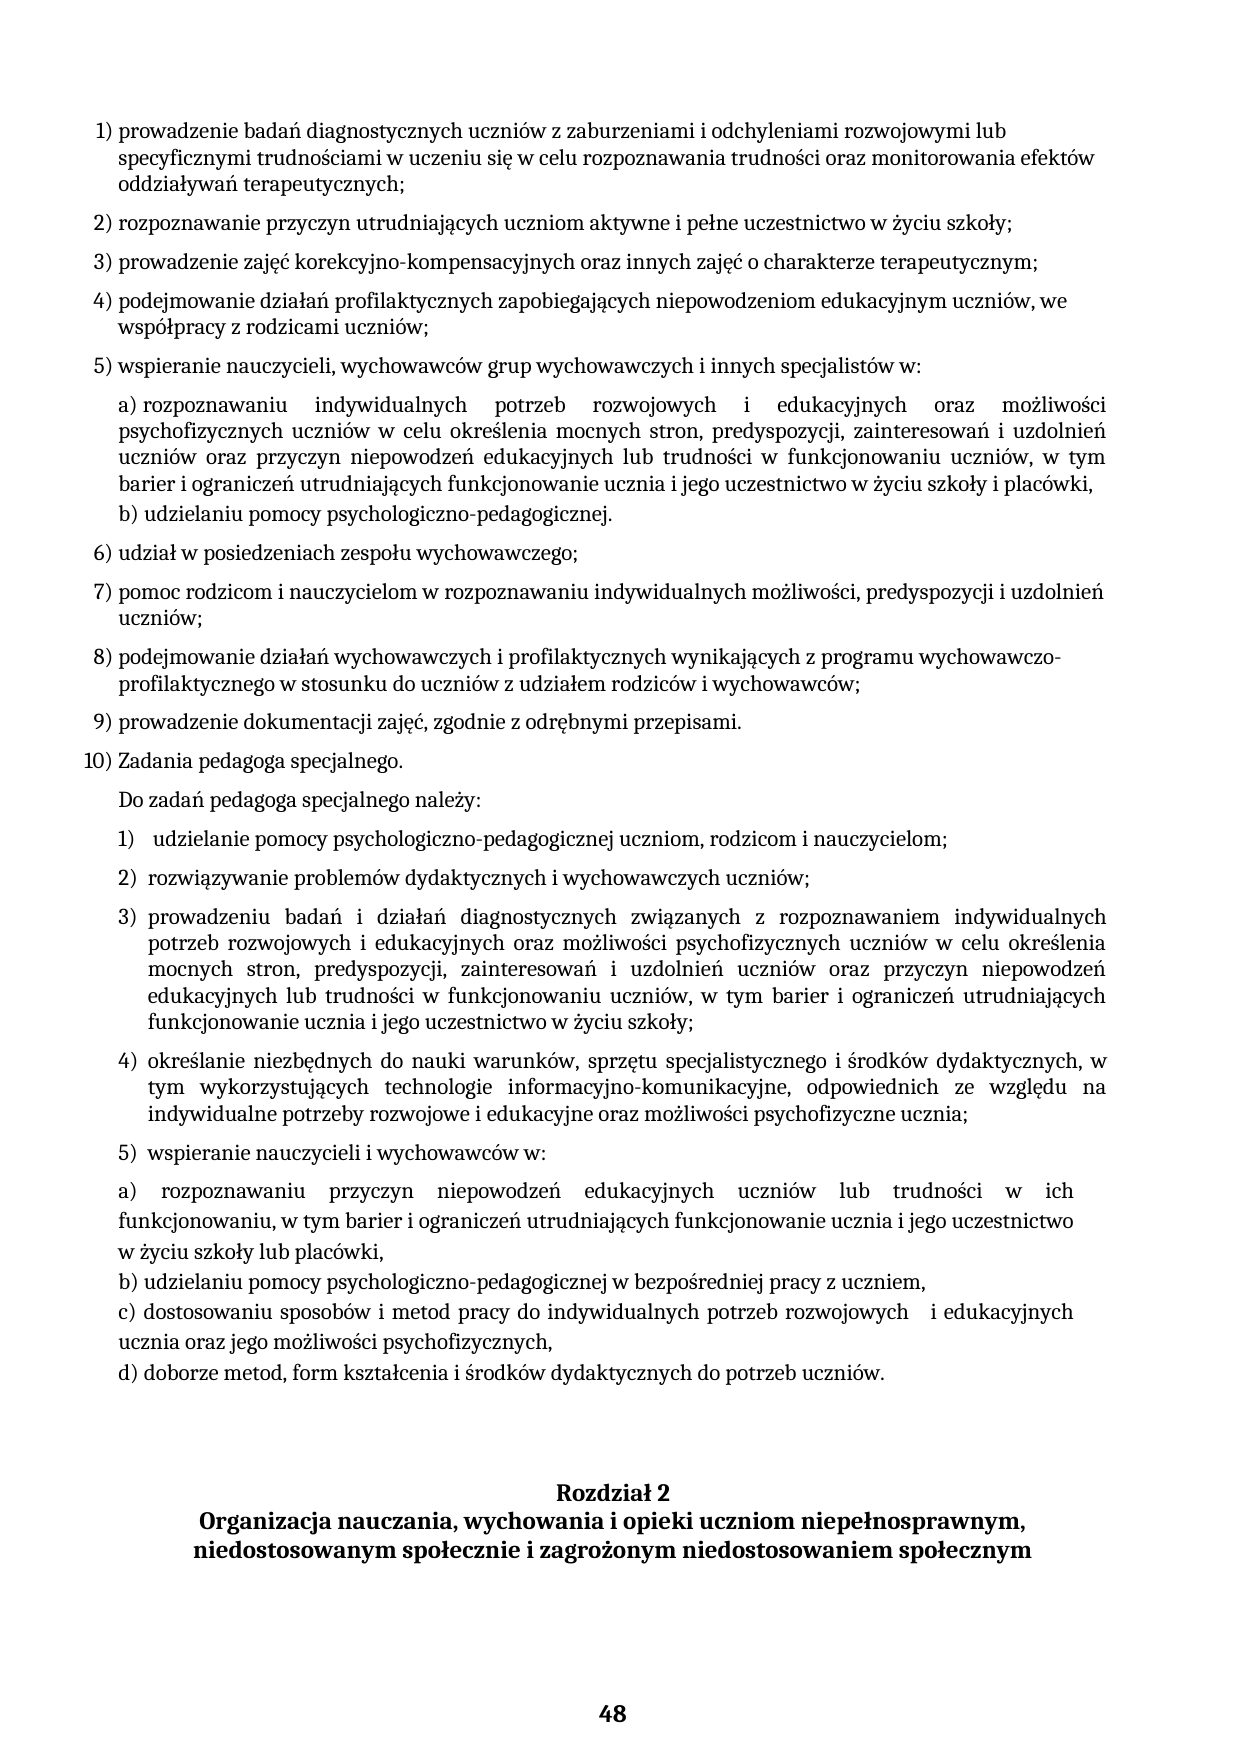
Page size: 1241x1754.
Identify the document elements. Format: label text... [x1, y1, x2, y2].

list rozpoznawaniu indywidualnych potrzeb rozwojowych i edukacyjnych oraz możliwości psychofizycznych uczniów w celu określenia mocnych stron, predyspozycji, zainteresowań i uzdolnień uczniów oraz przyczyn niepowodzeń edukacyjnych lub trudności w funkcjonowaniu uczniów, w tym barier i ograniczeń utrudniających funkcjonowanie ucznia i jego uczestnictwo w życiu szkoły i placówki, [118, 391, 1107, 497]
text pomoc rodzicom i nauczycielom w rozpoznawaniu indywidualnych możliwości, predyspozycji i uzdolnień uczniów; [118, 579, 1107, 631]
text wspieranie nauczycieli, wychowawców grup wychowawczych i innych specjalistów w: [118, 353, 1107, 379]
list udzielaniu pomocy psychologiczno-pedagogicznej. [118, 501, 1107, 527]
list wspieranie nauczycieli i wychowawców w: [118, 1139, 1107, 1166]
text a) rozpoznawaniu przyczyn niepowodzeń edukacyjnych uczniów lub trudności w ich funkcjonowaniu, w tym barier i ograniczeń utrudniających funkcjonowanie ucznia i jego uczestnictwo w życiu szkoły lub placówki, [118, 1178, 1075, 1265]
list prowadzeniu badań i działań diagnostycznych związanych z rozpoznawaniem indywidualnych potrzeb rozwojowych i edukacyjnych oraz możliwości psychofizycznych uczniów w celu określenia mocnych stron, predyspozycji, zainteresowań i uzdolnień uczniów oraz przyczyn niepowodzeń edukacyjnych lub trudności w funkcjonowaniu uczniów, w tym barier i ograniczeń utrudniających funkcjonowanie ucznia i jego uczestnictwo w życiu szkoły; [118, 903, 1107, 1035]
text prowadzenie badań diagnostycznych uczniów z zaburzeniami i odchyleniami rozwojowymi lub specyficznymi trudnościami w uczeniu się w celu rozpoznawania trudności oraz monitorowania efektów oddziaływań terapeutycznych; [118, 118, 1107, 197]
text podejmowanie działań wychowawczych i profilaktycznych wynikających z programu wychowawczo-profilaktycznego w stosunku do uczniów z udziałem rodziców i wychowawców; [118, 644, 1107, 697]
text rozpoznawanie przyczyn utrudniających uczniom aktywne i pełne uczestnictwo w życiu szkoły; [118, 210, 1107, 236]
text c) dostosowaniu sposobów i metod pracy do indywidualnych potrzeb rozwojowych i edukacyjnych ucznia oraz jego możliwości psychofizycznych, [118, 1299, 1075, 1356]
text b) udzielaniu pomocy psychologiczno-pedagogicznej w bezpośredniej pracy z uczniem, [118, 1269, 1075, 1295]
text prowadzenie dokumentacji zajęć, zgodnie z odrębnymi przepisami. [118, 709, 1107, 736]
list określanie niezbędnych do nauki warunków, sprzętu specjalistycznego i środków dydaktycznych, w tym wykorzystujących technologie informacyjno-komunikacyjne, odpowiednich ze względu na indywidualne potrzeby rozwojowe i edukacyjne oraz możliwości psychofizyczne ucznia; [118, 1048, 1107, 1127]
text udział w posiedzeniach zespołu wychowawczego; [118, 540, 1107, 566]
text prowadzenie zajęć korekcyjno-kompensacyjnych oraz innych zajęć o charakterze terapeutycznym; [118, 248, 1107, 275]
text podejmowanie działań profilaktycznych zapobiegających niepowodzeniom edukacyjnym uczniów, we współpracy z rodzicami uczniów; [118, 287, 1107, 340]
list rozwiązywanie problemów dydaktycznych i wychowawczych uczniów; [118, 864, 1107, 891]
text Zadania pedagoga specjalnego. [118, 748, 1107, 774]
list Rozdział 2 Organizacja nauczania, wychowania i opieki uczniom niepełnosprawnym, niedostosowanym społecznie i zagrożonym niedostosowaniem społecznym [118, 1478, 1107, 1565]
text Do zadań pedagoga specjalnego należy: [118, 787, 1107, 813]
list udzielanie pomocy psychologiczno-pedagogicznej uczniom, rodzicom i nauczycielom; [118, 826, 1107, 852]
text d) doborze metod, form kształcenia i środków dydaktycznych do potrzeb uczniów. [118, 1359, 1075, 1386]
